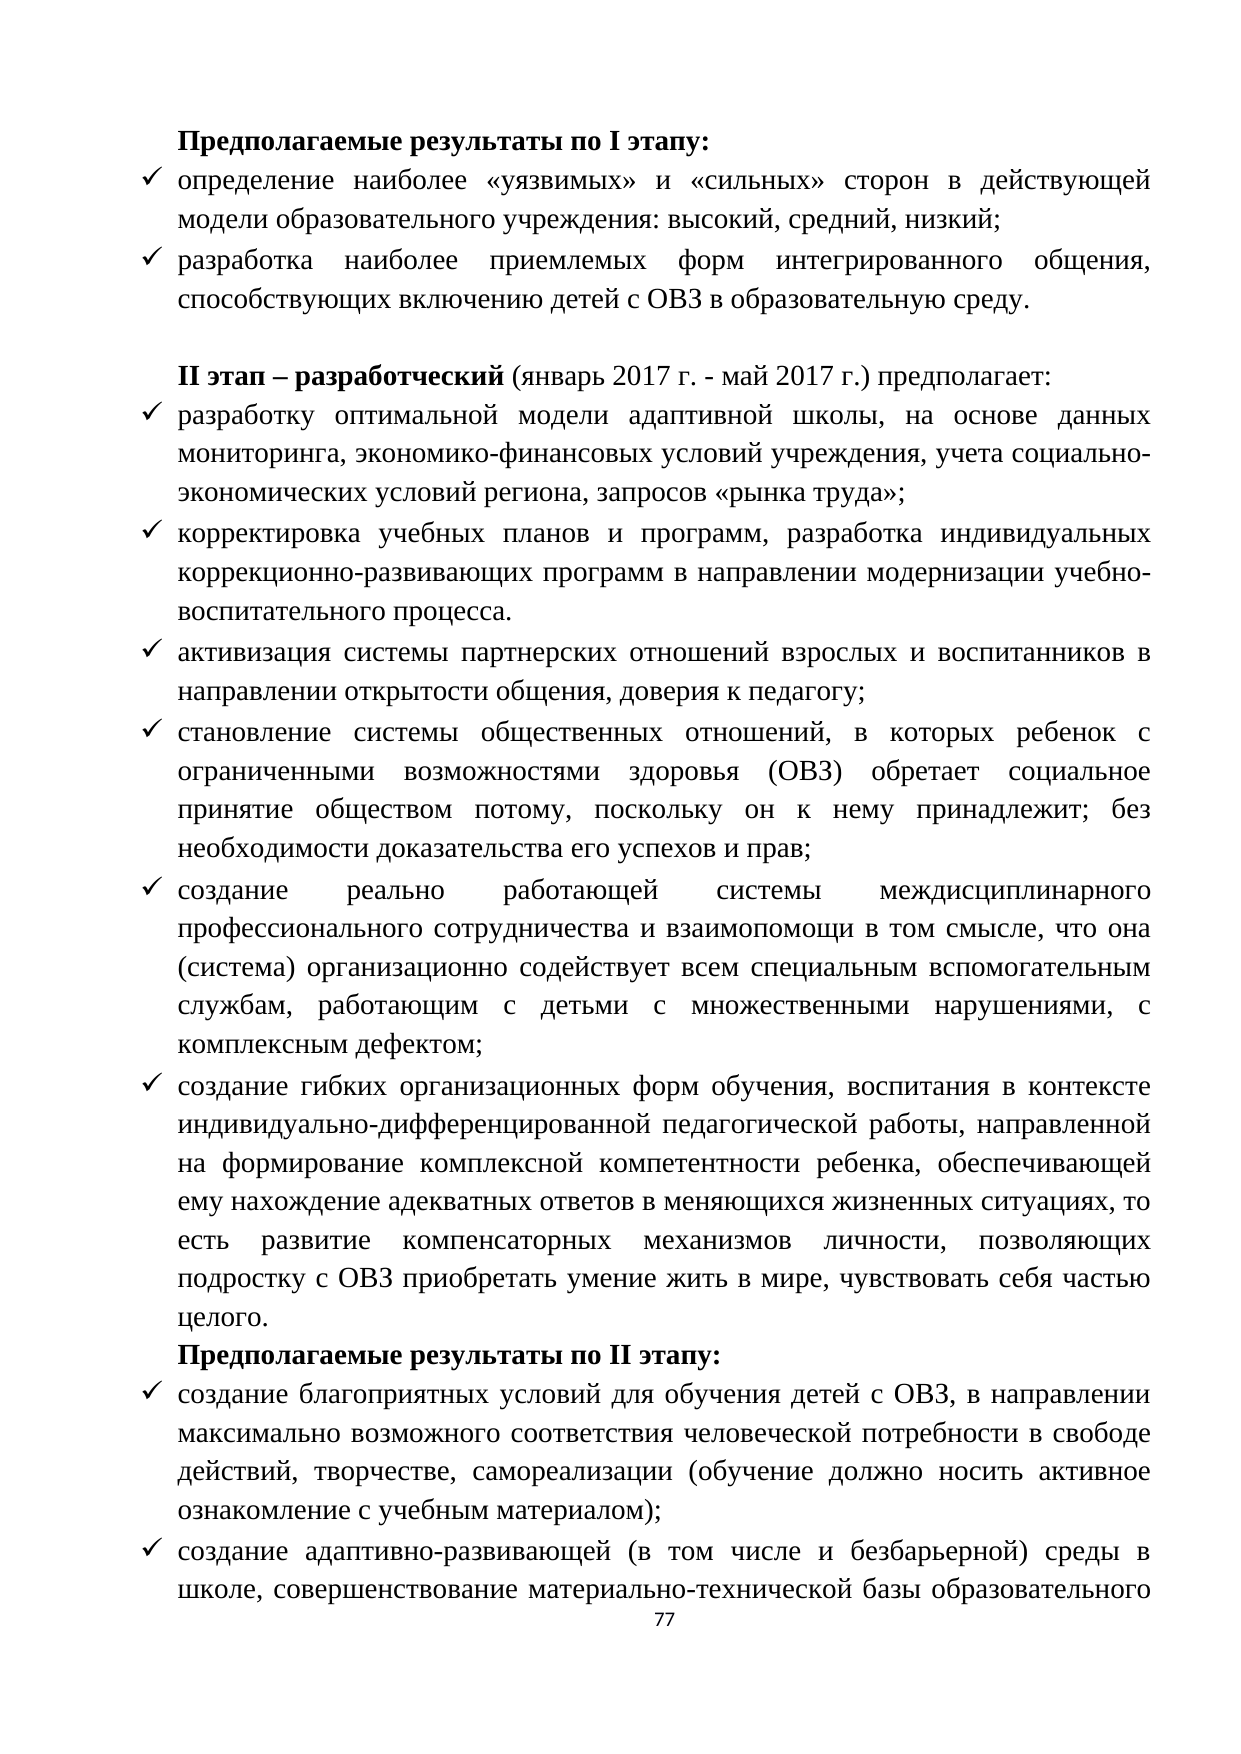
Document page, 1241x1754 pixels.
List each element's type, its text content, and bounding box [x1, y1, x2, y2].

text Предполагаемые результаты по II этапу: [177, 1337, 1152, 1371]
list становление системы общественных отношений, в которых ребенок с ограниченными возможностями здоровья (ОВЗ) обретает социальное принятие обществом потому, поскольку он к нему принадлежит; без необходимости доказательства его успехов и прав; [140, 714, 1152, 864]
text Предполагаемые результаты по I этапу: [177, 123, 1152, 157]
list разработку оптимальной модели адаптивной школы, на основе данных мониторинга, экономико-финансовых условий учреждения, учета социально-экономических условий региона, запросов «рынка труда»; [140, 397, 1152, 507]
list разработка наиболее приемлемых форм интегрированного общения, способствующих включению детей с ОВЗ в образовательную среду. [140, 242, 1152, 315]
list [140, 1533, 1152, 1605]
list создание гибких организационных форм обучения, воспитания в контексте индивидуально-дифференцированной педагогической работы, направленной на формирование комплексной компетентности ребенка, обеспечивающей ему нахождение адекватных ответов в меняющихся жизненных ситуациях, то есть развитие компенсаторных механизмов личности, позволяющих подростку с ОВЗ приобретать умение жить в мире, чувствовать себя частью целого. [140, 1068, 1152, 1332]
list активизация системы партнерских отношений взрослых и воспитанников в направлении открытости общения, доверия к педагогу; [140, 634, 1152, 706]
list корректировка учебных планов и программ, разработка индивидуальных коррекционно-развивающих программ в направлении модернизации учебно-воспитательного процесса. [140, 516, 1152, 626]
list создание реально работающей системы междисциплинарного профессионального сотрудничества и взаимопомощи в том смысле, что она (система) организационно содействует всем специальным вспомогательным службам, работающим с детьми с множественными нарушениями, с комплексным дефектом; [140, 872, 1152, 1059]
list определение наиболее «уязвимых» и «сильных» сторон в действующей модели образовательного учреждения: высокий, средний, низкий; [140, 162, 1152, 234]
list создание благоприятных условий для обучения детей с ОВЗ, в направлении максимально возможного соответствия человеческой потребности в свободе действий, творчестве, самореализации (обучение должно носить активное ознакомление с учебным материалом); [140, 1376, 1152, 1525]
text II этап – разработческий (январь 2017 г. - май 2017 г.) предполагает: [177, 358, 1152, 392]
